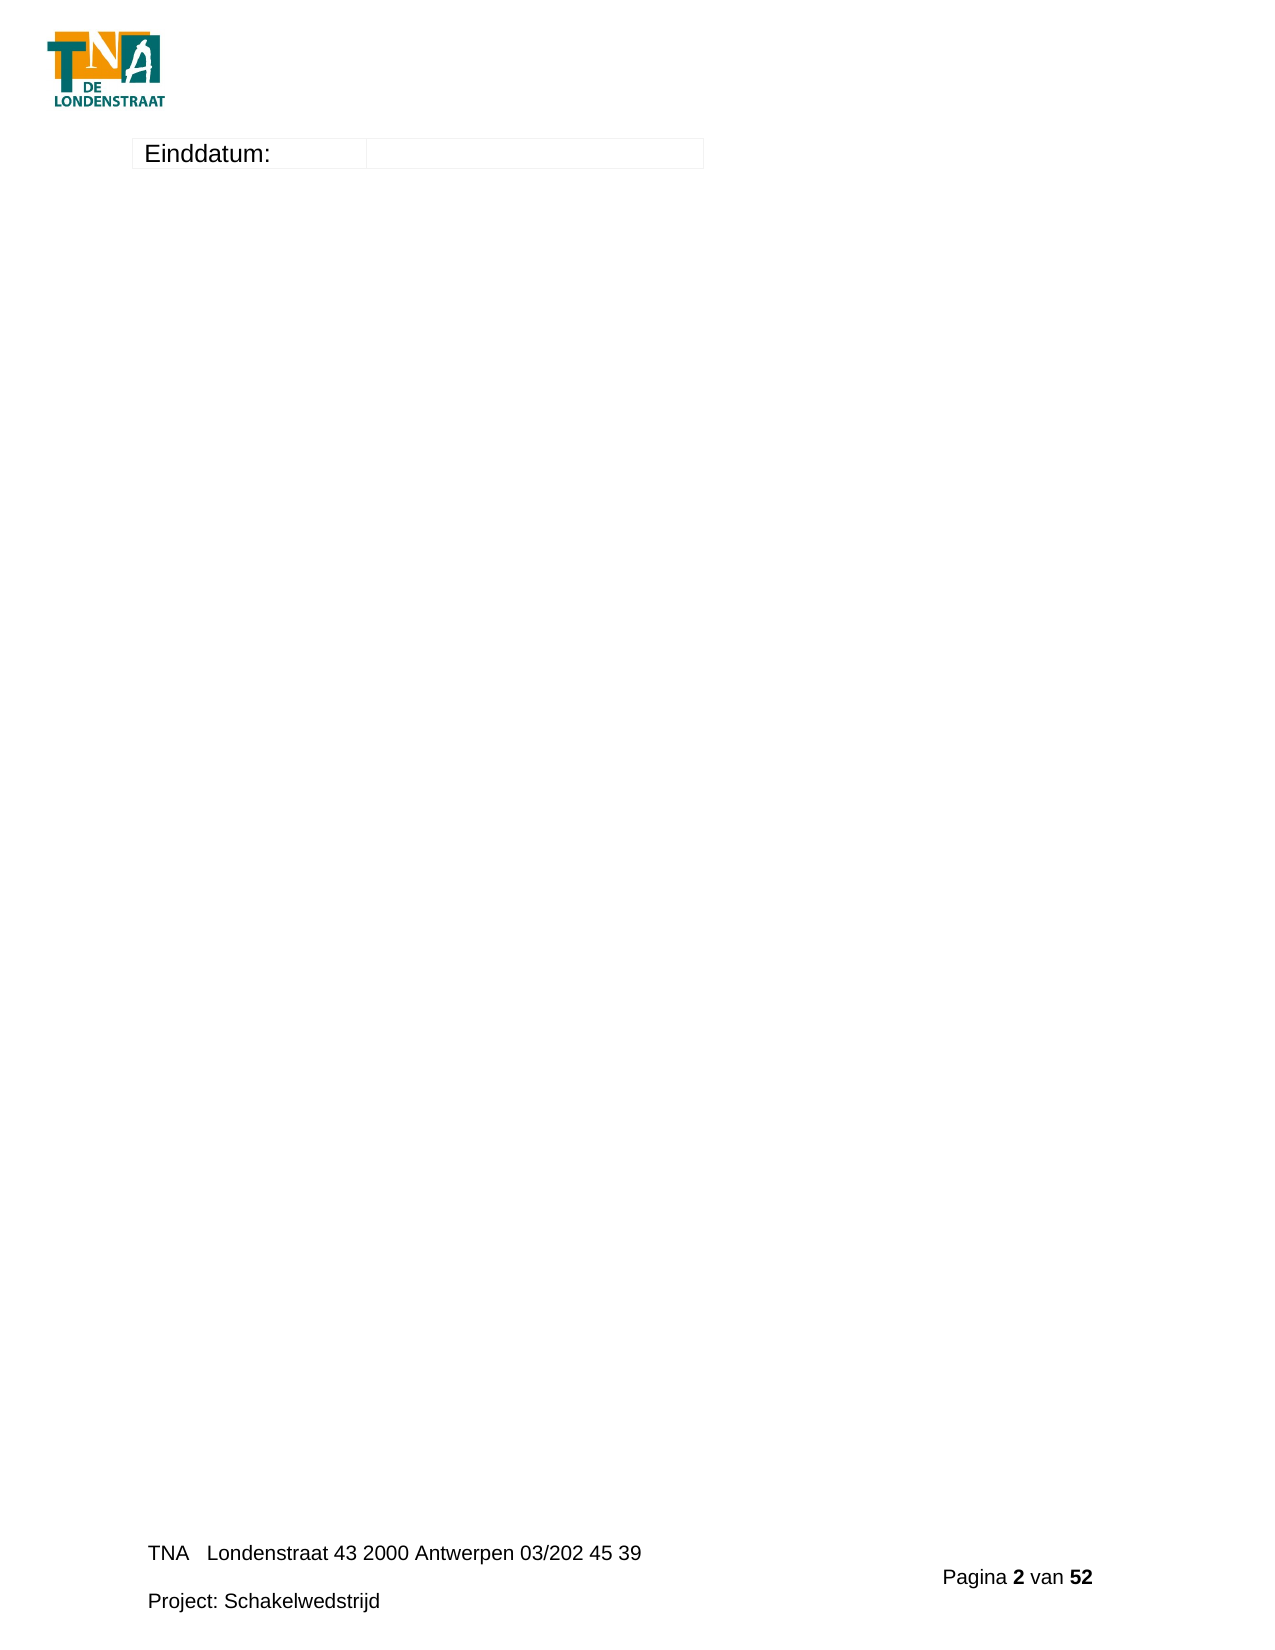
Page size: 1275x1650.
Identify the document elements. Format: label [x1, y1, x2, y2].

picture [46, 29, 165, 111]
